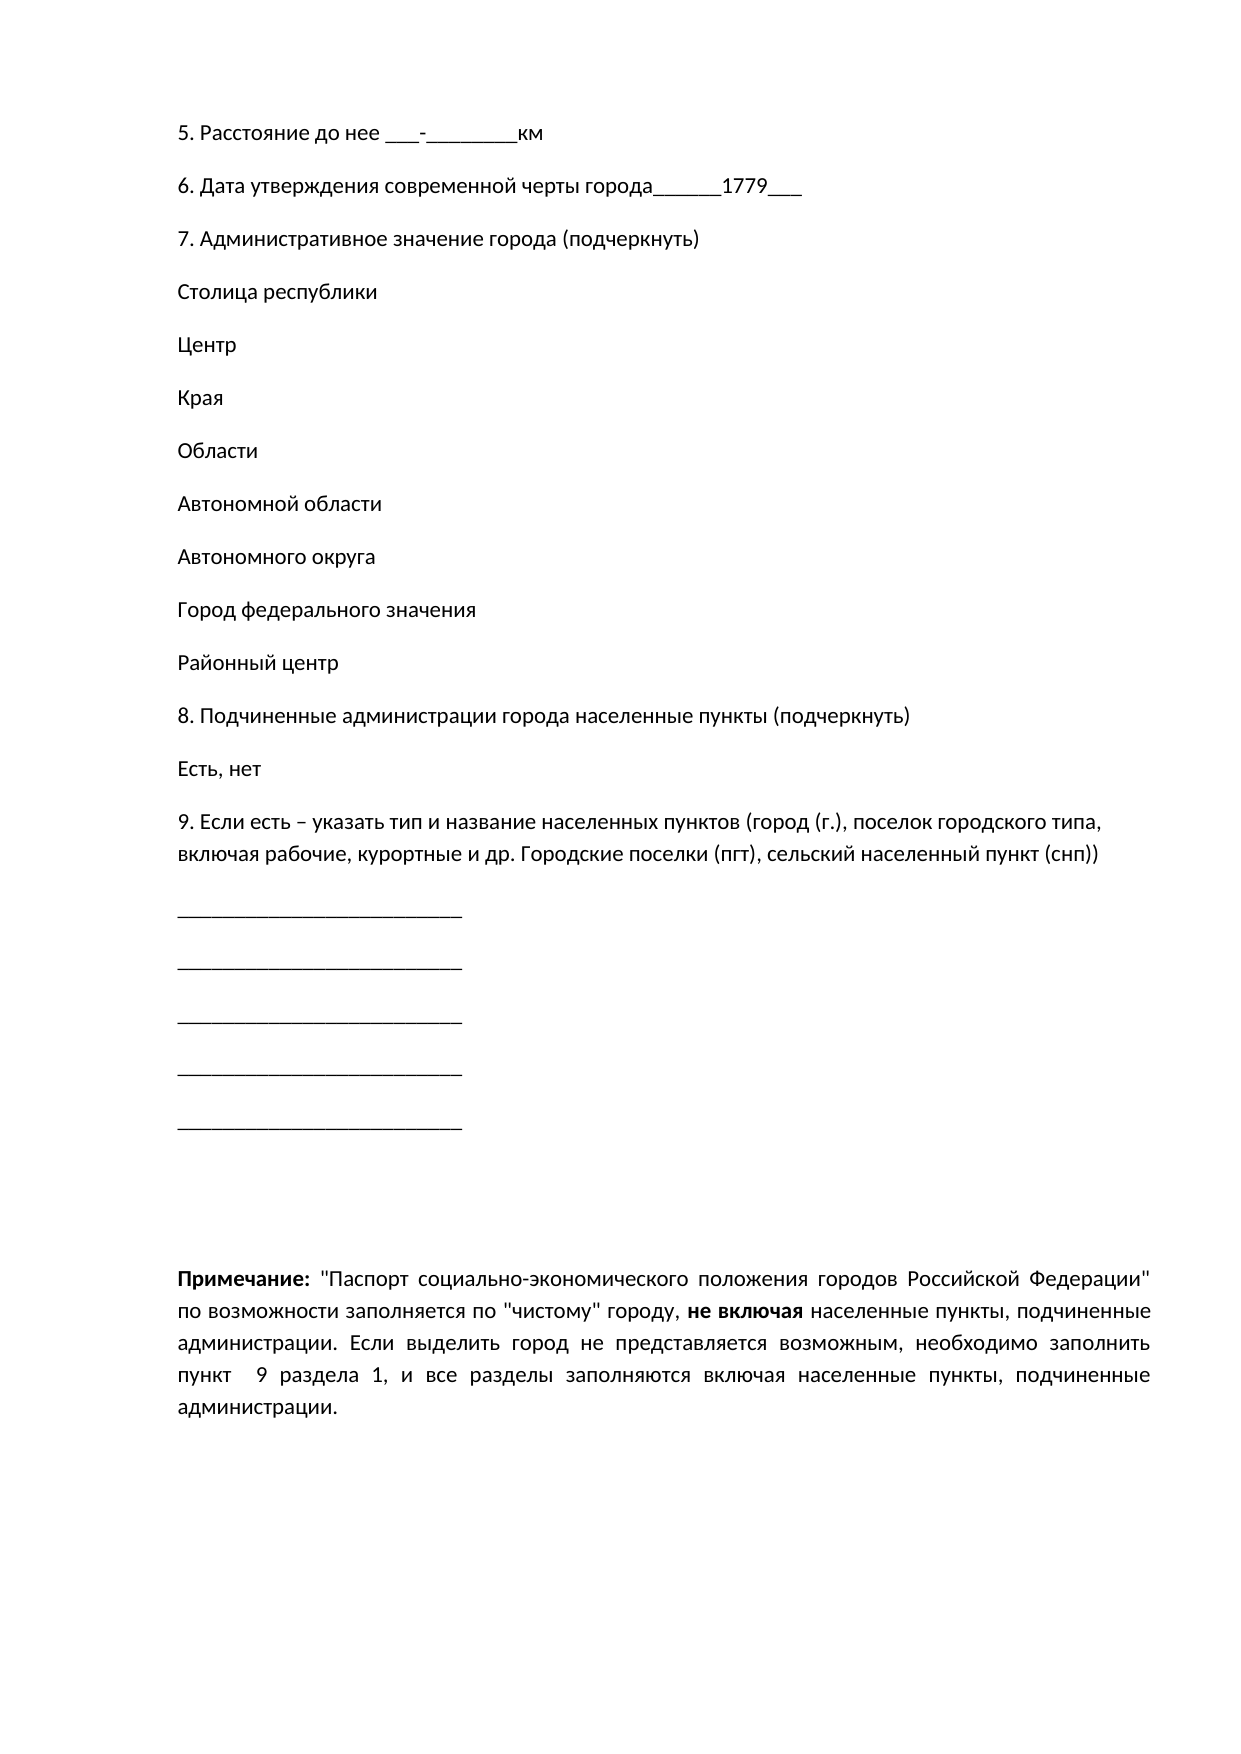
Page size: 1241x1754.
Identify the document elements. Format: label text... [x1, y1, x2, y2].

text Центр [177, 330, 1152, 358]
text _________________________ [177, 1052, 1152, 1080]
text 5. Расстояние до нее ___-________км [177, 118, 1152, 146]
text Примечание: "Паспорт социально-экономического положения городов Российской Федерации" по возможности заполняется по "чистому" городу, не включая населенные пункты, подчиненные администрации. Если выделить город не представляется возможным, необходимо заполнить пункт 9 раздела 1, и все разделы заполняются включая населенные пункты, подчиненные администрации. [177, 1264, 1152, 1421]
list 9. Если есть – указать тип и название населенных пунктов (город (г.), поселок городского типа, включая рабочие, курортные и др. Городские поселки (пгт), сельский населенный пункт (снп)) [177, 807, 1152, 868]
text Город федерального значения [177, 595, 1152, 623]
text Районный центр [177, 648, 1152, 676]
text _________________________ [177, 946, 1152, 974]
text _________________________ [177, 999, 1152, 1027]
text Края [177, 383, 1152, 411]
text 7. Административное значение города (подчеркнуть) [177, 224, 1152, 252]
text Области [177, 436, 1152, 464]
text Автономного округа [177, 542, 1152, 570]
text 6. Дата утверждения современной черты города______1779___ [177, 171, 1152, 199]
text Есть, нет [177, 754, 1152, 782]
text Автономной области [177, 489, 1152, 517]
text Столица республики [177, 277, 1152, 305]
list 8. Подчиненные администрации города населенные пункты (подчеркнуть) [177, 701, 1152, 729]
text _________________________ [177, 893, 1152, 921]
text _________________________ [177, 1105, 1152, 1133]
